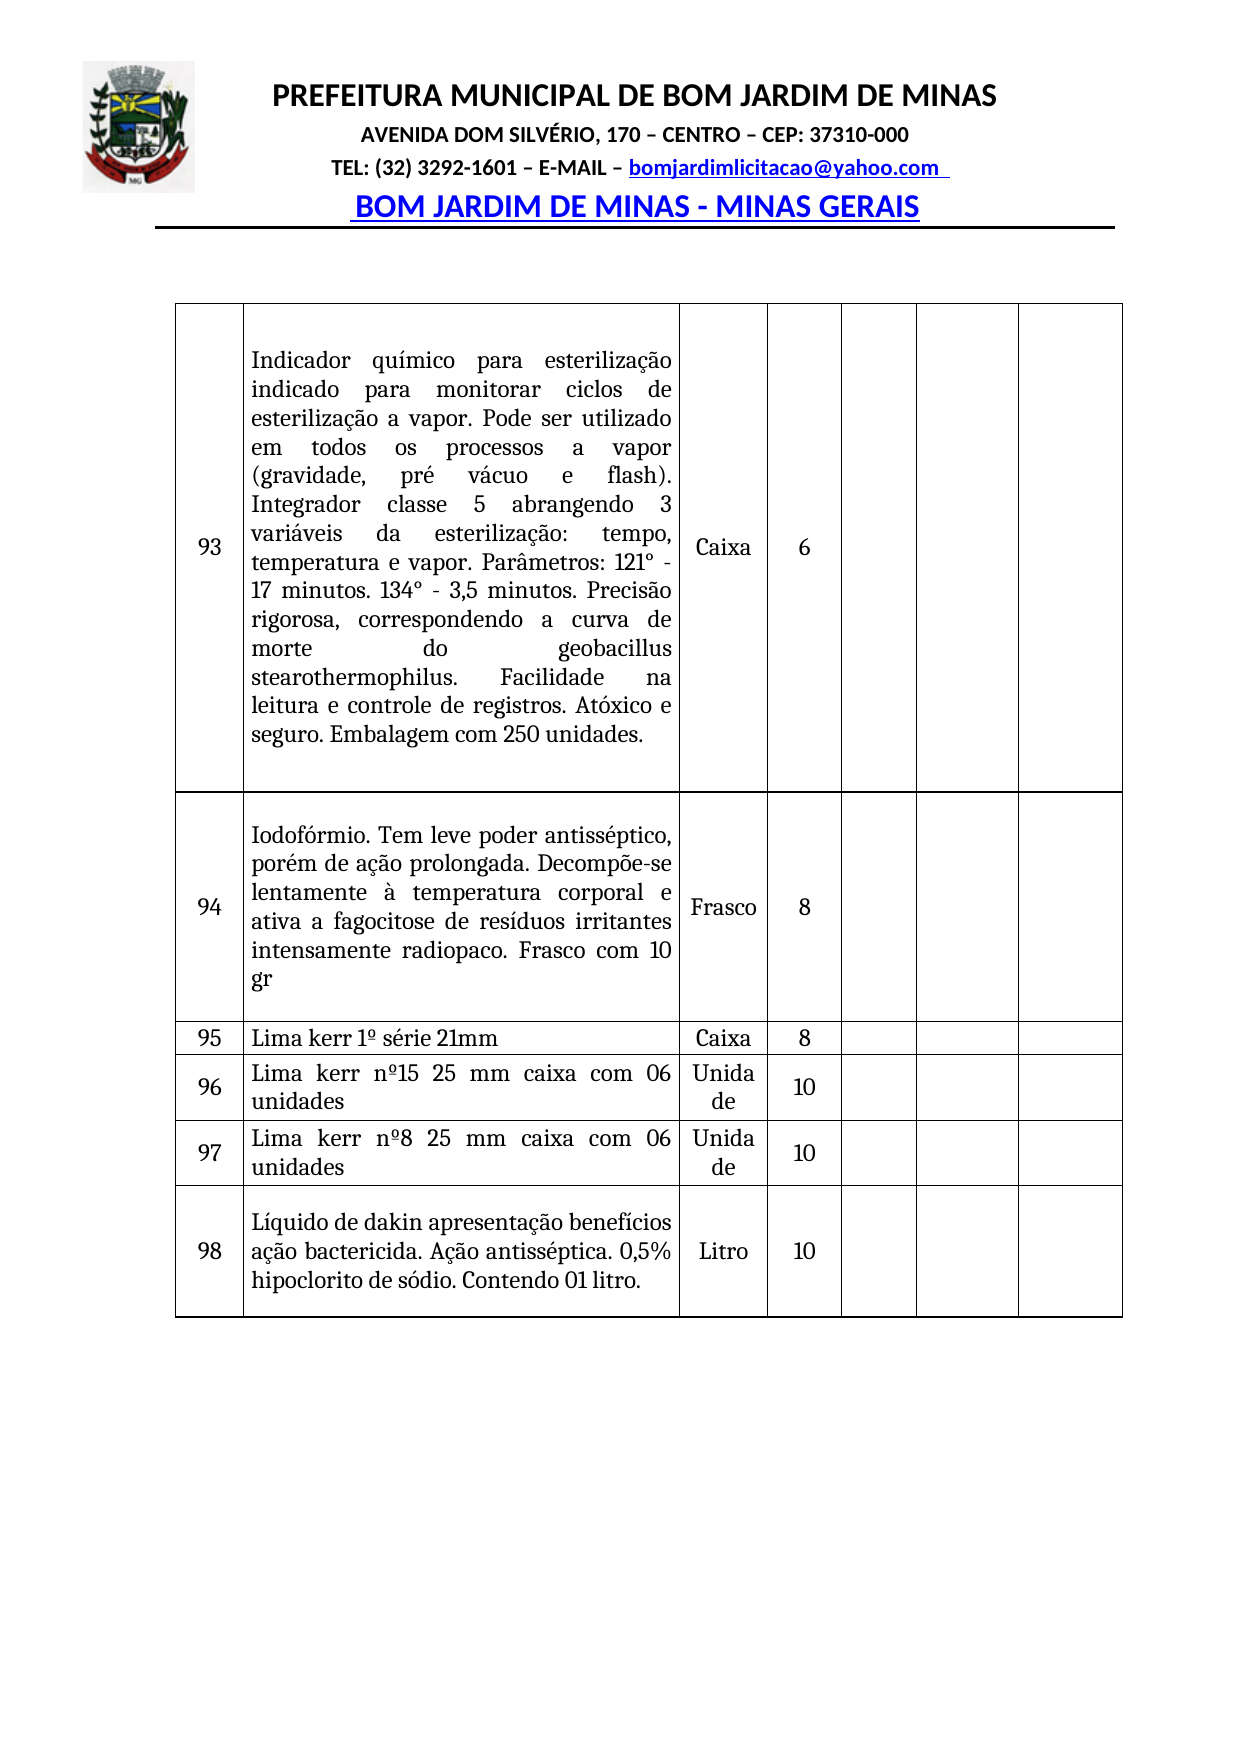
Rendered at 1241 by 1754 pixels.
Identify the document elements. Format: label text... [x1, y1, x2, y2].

table_cell [1019, 1186, 1122, 1316]
table_cell [1019, 1055, 1122, 1119]
table_cell 94 [176, 793, 243, 1021]
table_cell [842, 1022, 916, 1054]
table_cell Caixa [680, 304, 767, 791]
table_cell 96 [176, 1055, 243, 1119]
table_cell [842, 304, 916, 791]
table_cell 8 [768, 793, 841, 1021]
table_cell Lima kerr nº15 25 mm caixa com 06 unidades [244, 1055, 679, 1119]
picture [82, 61, 195, 193]
table_cell Litro [680, 1186, 767, 1316]
table_cell Iodofórmio. Tem leve poder antisséptico, porém de ação prolongada. Decompõe-se lentamente à temperatura corporal e ativa a fagocitose de resíduos irritantes intensamente radiopaco. Frasco com 10 gr [244, 793, 679, 1021]
table_cell [917, 1055, 1018, 1119]
table_cell Lima kerr nº8 25 mm caixa com 06 unidades [244, 1121, 679, 1185]
table_cell [917, 1022, 1018, 1054]
table_cell [842, 1121, 916, 1185]
table_cell Unidade [680, 1121, 767, 1185]
table_cell 95 [176, 1022, 243, 1054]
table_cell Unidade [680, 1055, 767, 1119]
table_cell [917, 1186, 1018, 1316]
table_cell 97 [176, 1121, 243, 1185]
table_cell [1019, 793, 1122, 1021]
table_cell Caixa [680, 1022, 767, 1054]
table_cell 98 [176, 1186, 243, 1316]
table_cell Frasco [680, 793, 767, 1021]
table_cell [842, 1186, 916, 1316]
table_cell [842, 1055, 916, 1119]
table_cell 10 [768, 1121, 841, 1185]
table_cell [917, 793, 1018, 1021]
table_cell 8 [768, 1022, 841, 1054]
table_cell Indicador químico para esterilização indicado para monitorar ciclos de esterilização a vapor. Pode ser utilizado em todos os processos a vapor (gravidade, pré vácuo e flash). Integrador classe 5 abrangendo 3 variáveis da esterilização: tempo, temperatura e vapor. Parâmetros: 121° - 17 minutos. 134° - 3,5 minutos. Precisão rigorosa, correspondendo a curva de morte do geobacillus stearothermophilus. Facilidade na leitura e controle de registros. Atóxico e seguro. Embalagem com 250 unidades. [244, 304, 679, 791]
table_cell [1019, 304, 1122, 791]
table_cell 93 [176, 304, 243, 791]
table_cell [1019, 1121, 1122, 1185]
table_cell [842, 793, 916, 1021]
table_cell [1019, 1022, 1122, 1054]
table_cell 6 [768, 304, 841, 791]
table_cell 10 [768, 1055, 841, 1119]
table_cell [917, 304, 1018, 791]
table_cell Lima kerr 1º série 21mm [244, 1022, 679, 1054]
table_cell Líquido de dakin apresentação benefícios ação bactericida. Ação antisséptica. 0,5% hipoclorito de sódio. Contendo 01 litro. [244, 1186, 679, 1316]
table_cell [917, 1121, 1018, 1185]
table_cell 10 [768, 1186, 841, 1316]
